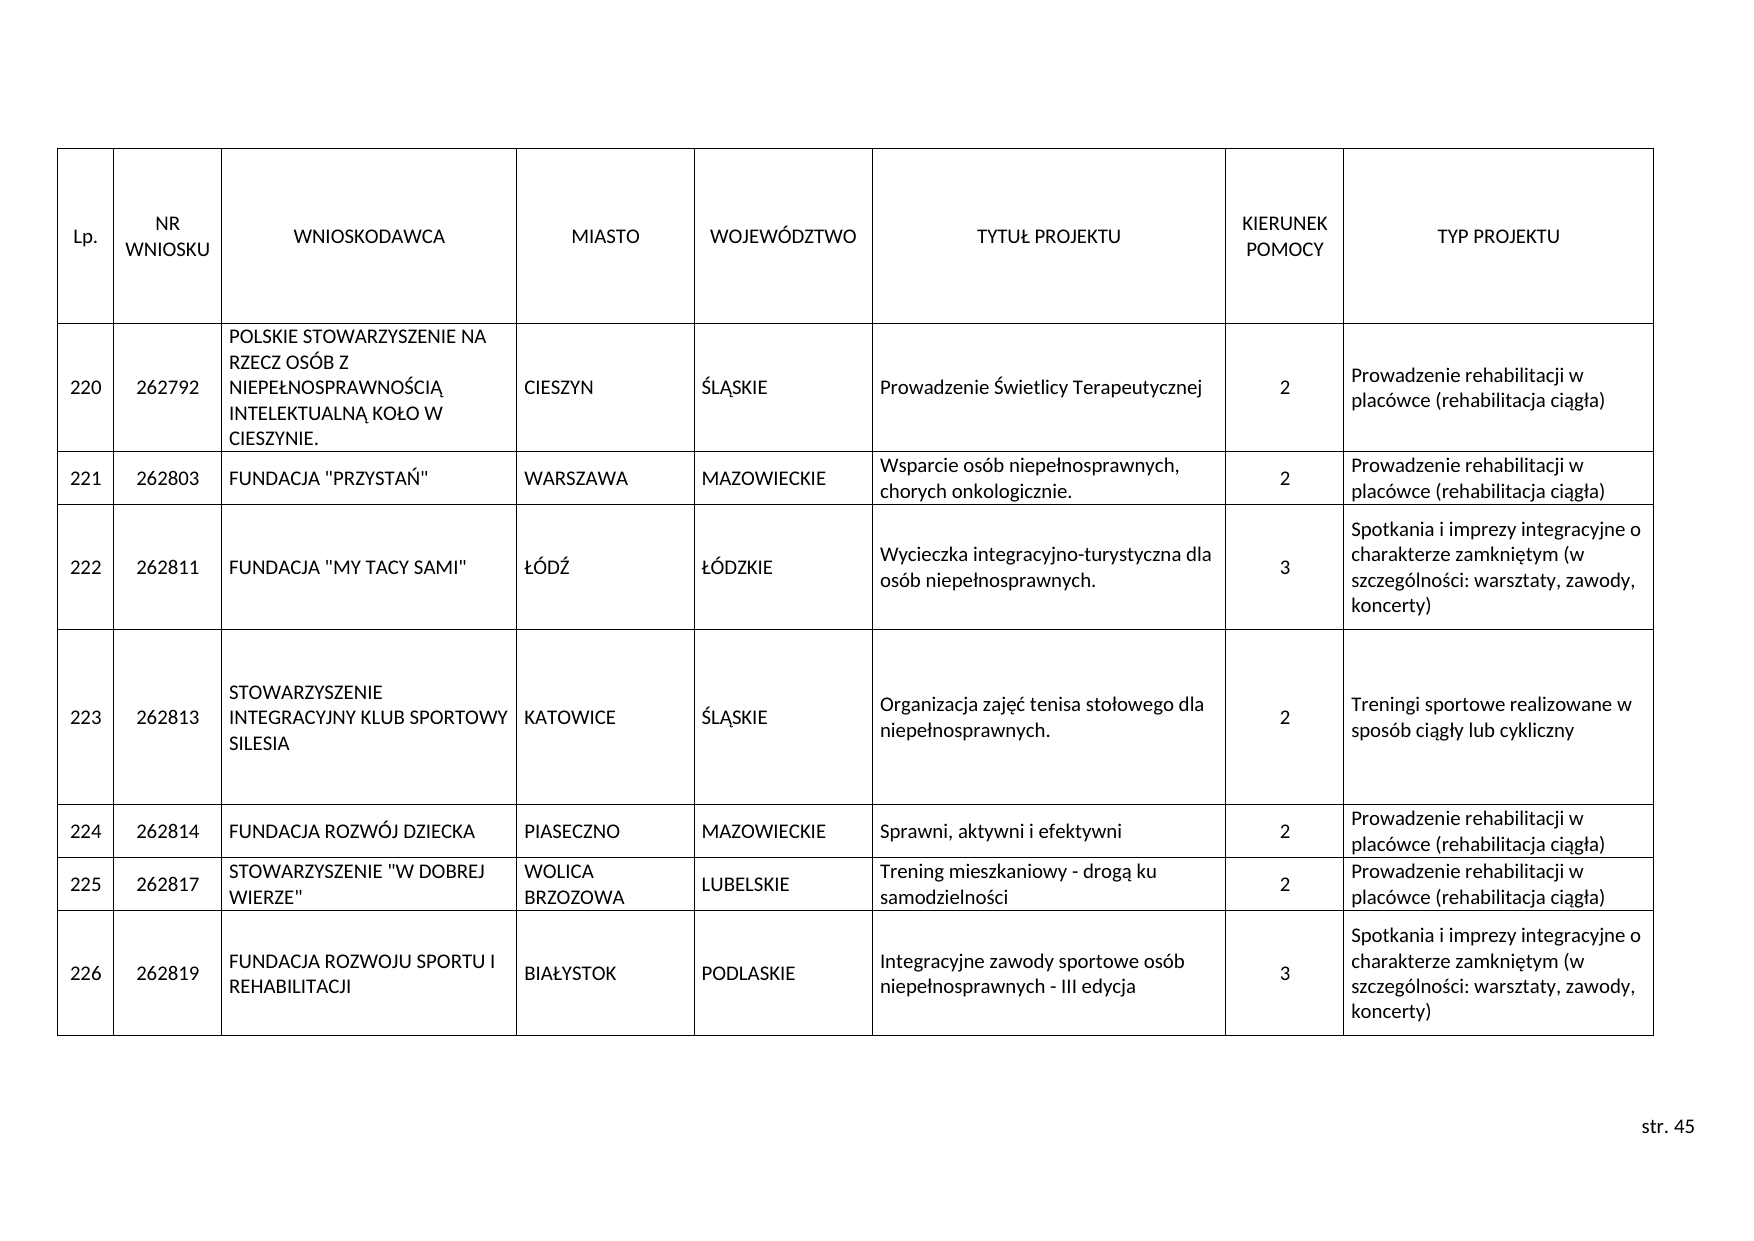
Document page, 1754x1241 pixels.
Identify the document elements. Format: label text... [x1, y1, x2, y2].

table_cell FUNDACJA "PRZYSTAŃ" [222, 452, 516, 504]
table_cell Sprawni, aktywni i efektywni [873, 805, 1225, 857]
table_cell 2 [1226, 324, 1343, 451]
table_cell 262819 [114, 911, 221, 1035]
table_header MIASTO [517, 149, 694, 323]
table_cell Organizacja zajęć tenisa stołowego dla niepełnosprawnych. [873, 630, 1225, 804]
table_cell POLSKIE STOWARZYSZENIE NA RZECZ OSÓB Z NIEPEŁNOSPRAWNOŚCIĄ INTELEKTUALNĄ KOŁO W CIESZYNIE. [222, 324, 516, 451]
table_cell 225 [58, 858, 113, 910]
table_cell ŁÓDŹ [517, 505, 694, 629]
table_cell Prowadzenie rehabilitacji w placówce (rehabilitacja ciągła) [1344, 324, 1653, 451]
table_cell PODLASKIE [695, 911, 872, 1035]
table_header WOJEWÓDZTWO [695, 149, 872, 323]
table_cell MAZOWIECKIE [695, 805, 872, 857]
table_header Lp. [58, 149, 113, 323]
table_cell Wycieczka integracyjno-turystyczna dla osób niepełnosprawnych. [873, 505, 1225, 629]
table_cell 220 [58, 324, 113, 451]
table_cell Prowadzenie Świetlicy Terapeutycznej [873, 324, 1225, 451]
table_cell WOLICA BRZOZOWA [517, 858, 694, 910]
table_header NR WNIOSKU [114, 149, 221, 323]
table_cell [1344, 911, 1653, 1035]
table_cell FUNDACJA ROZWOJU SPORTU I REHABILITACJI [222, 911, 516, 1035]
table_header TYP PROJEKTU [1344, 149, 1653, 323]
table_cell Wsparcie osób niepełnosprawnych, chorych onkologicznie. [873, 452, 1225, 504]
table_cell Spotkania i imprezy integracyjne o charakterze zamkniętym (w szczególności: warsztaty, zawody, koncerty) [1344, 505, 1653, 629]
table_cell BIAŁYSTOK [517, 911, 694, 1035]
table_cell 221 [58, 452, 113, 504]
table_cell 262814 [114, 805, 221, 857]
table_cell STOWARZYSZENIE "W DOBREJ WIERZE" [222, 858, 516, 910]
table_cell 262803 [114, 452, 221, 504]
table_cell 2 [1226, 805, 1343, 857]
table_cell Prowadzenie rehabilitacji w placówce (rehabilitacja ciągła) [1344, 452, 1653, 504]
table_cell KATOWICE [517, 630, 694, 804]
table_cell FUNDACJA ROZWÓJ DZIECKA [222, 805, 516, 857]
table_cell 223 [58, 630, 113, 804]
table_cell PIASECZNO [517, 805, 694, 857]
table_cell FUNDACJA "MY TACY SAMI" [222, 505, 516, 629]
table_cell 224 [58, 805, 113, 857]
table_cell 3 [1226, 505, 1343, 629]
table_cell 2 [1226, 452, 1343, 504]
table_cell ŁÓDZKIE [695, 505, 872, 629]
table_cell Prowadzenie rehabilitacji w placówce (rehabilitacja ciągła) [1344, 858, 1653, 910]
table_cell Prowadzenie rehabilitacji w placówce (rehabilitacja ciągła) [1344, 805, 1653, 857]
table_cell 262813 [114, 630, 221, 804]
table_cell ŚLĄSKIE [695, 630, 872, 804]
table_cell MAZOWIECKIE [695, 452, 872, 504]
table_header TYTUŁ PROJEKTU [873, 149, 1225, 323]
table_cell STOWARZYSZENIE INTEGRACYJNY KLUB SPORTOWY SILESIA [222, 630, 516, 804]
table_cell 222 [58, 505, 113, 629]
table_cell LUBELSKIE [695, 858, 872, 910]
table_cell 2 [1226, 630, 1343, 804]
table_cell Integracyjne zawody sportowe osób niepełnosprawnych - III edycja [873, 911, 1225, 1035]
table_cell 226 [58, 911, 113, 1035]
table_cell Trening mieszkaniowy - drogą ku samodzielności [873, 858, 1225, 910]
table_cell 262811 [114, 505, 221, 629]
table_cell Treningi sportowe realizowane w sposób ciągły lub cykliczny [1344, 630, 1653, 804]
table_cell 3 [1226, 911, 1343, 1035]
table_cell 2 [1226, 858, 1343, 910]
table_header WNIOSKODAWCA [222, 149, 516, 323]
table_cell 262817 [114, 858, 221, 910]
table_cell WARSZAWA [517, 452, 694, 504]
table_header KIERUNEK POMOCY [1226, 149, 1343, 323]
table_cell ŚLĄSKIE [695, 324, 872, 451]
table_cell 262792 [114, 324, 221, 451]
table_cell CIESZYN [517, 324, 694, 451]
